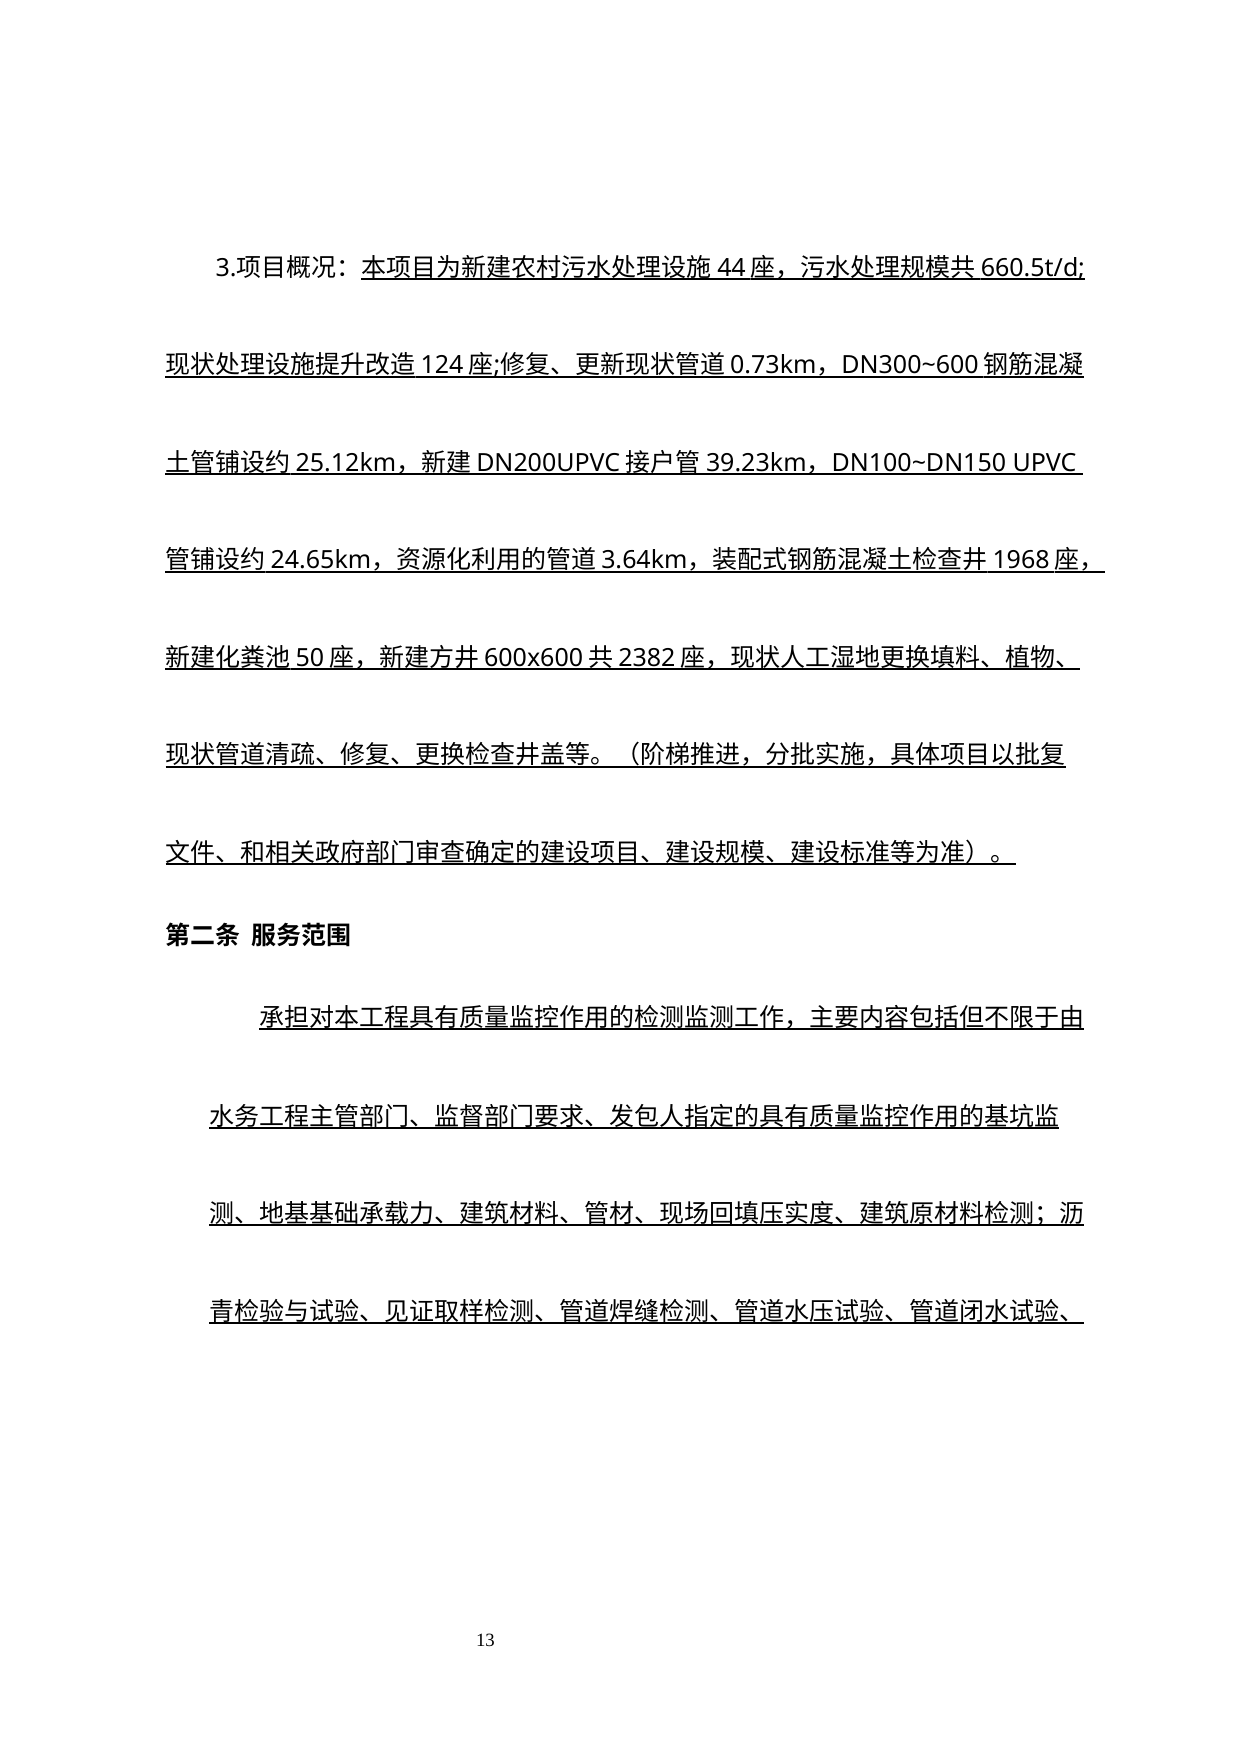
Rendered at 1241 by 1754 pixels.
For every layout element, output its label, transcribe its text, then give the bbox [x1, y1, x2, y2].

text 3.项目概况：本项目为新建农村污水处理设施 44座，污水处理规模共660.5t/d;现状处理设施提升改造124座;修复、更新现状管道0.73km，DN300~600钢筋混凝土管铺设约25.12km，新建DN200UPVC接户管 39.23km，DN100~DN150 UPVC 管铺设约24.65km，资源化利用的管道3.64km，装配式钢筋混凝土检查井1968座，新建化粪池50座，新建方井600x600共2382座，现状人工湿地更换填料、植物、现状管道清疏、修复、更换检查井盖等。（阶梯推进，分批实施，具体项目以批复文件、和相关政府部门审查确定的建设项目、建设规模、建设标准等为准）。 [165, 233, 1087, 571]
text 第二条 服务范围 [165, 901, 1087, 966]
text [209, 984, 1087, 1342]
text 3.项目概况：本项目为新建农村污水处理设施 44座，污水处理规模共660.5t/d;现状处理设施提升改造124座;修复、更新现状管道0.73km，DN300~600钢筋混凝土管铺设约25.12km，新建DN200UPVC接户管 39.23km，DN100~DN150 UPVC 管铺设约24.65km，资源化利用的管道3.64km，装配式钢筋混凝土检查井1968座，新建化粪池50座，新建方井600x600共2382座，现状人工湿地更换填料、植物、现状管道清疏、修复、更换检查井盖等。（阶梯推进，分批实施，具体项目以批复文件、和相关政府部门审查确定的建设项目、建设规模、建设标准等为准）。 [165, 573, 1087, 883]
